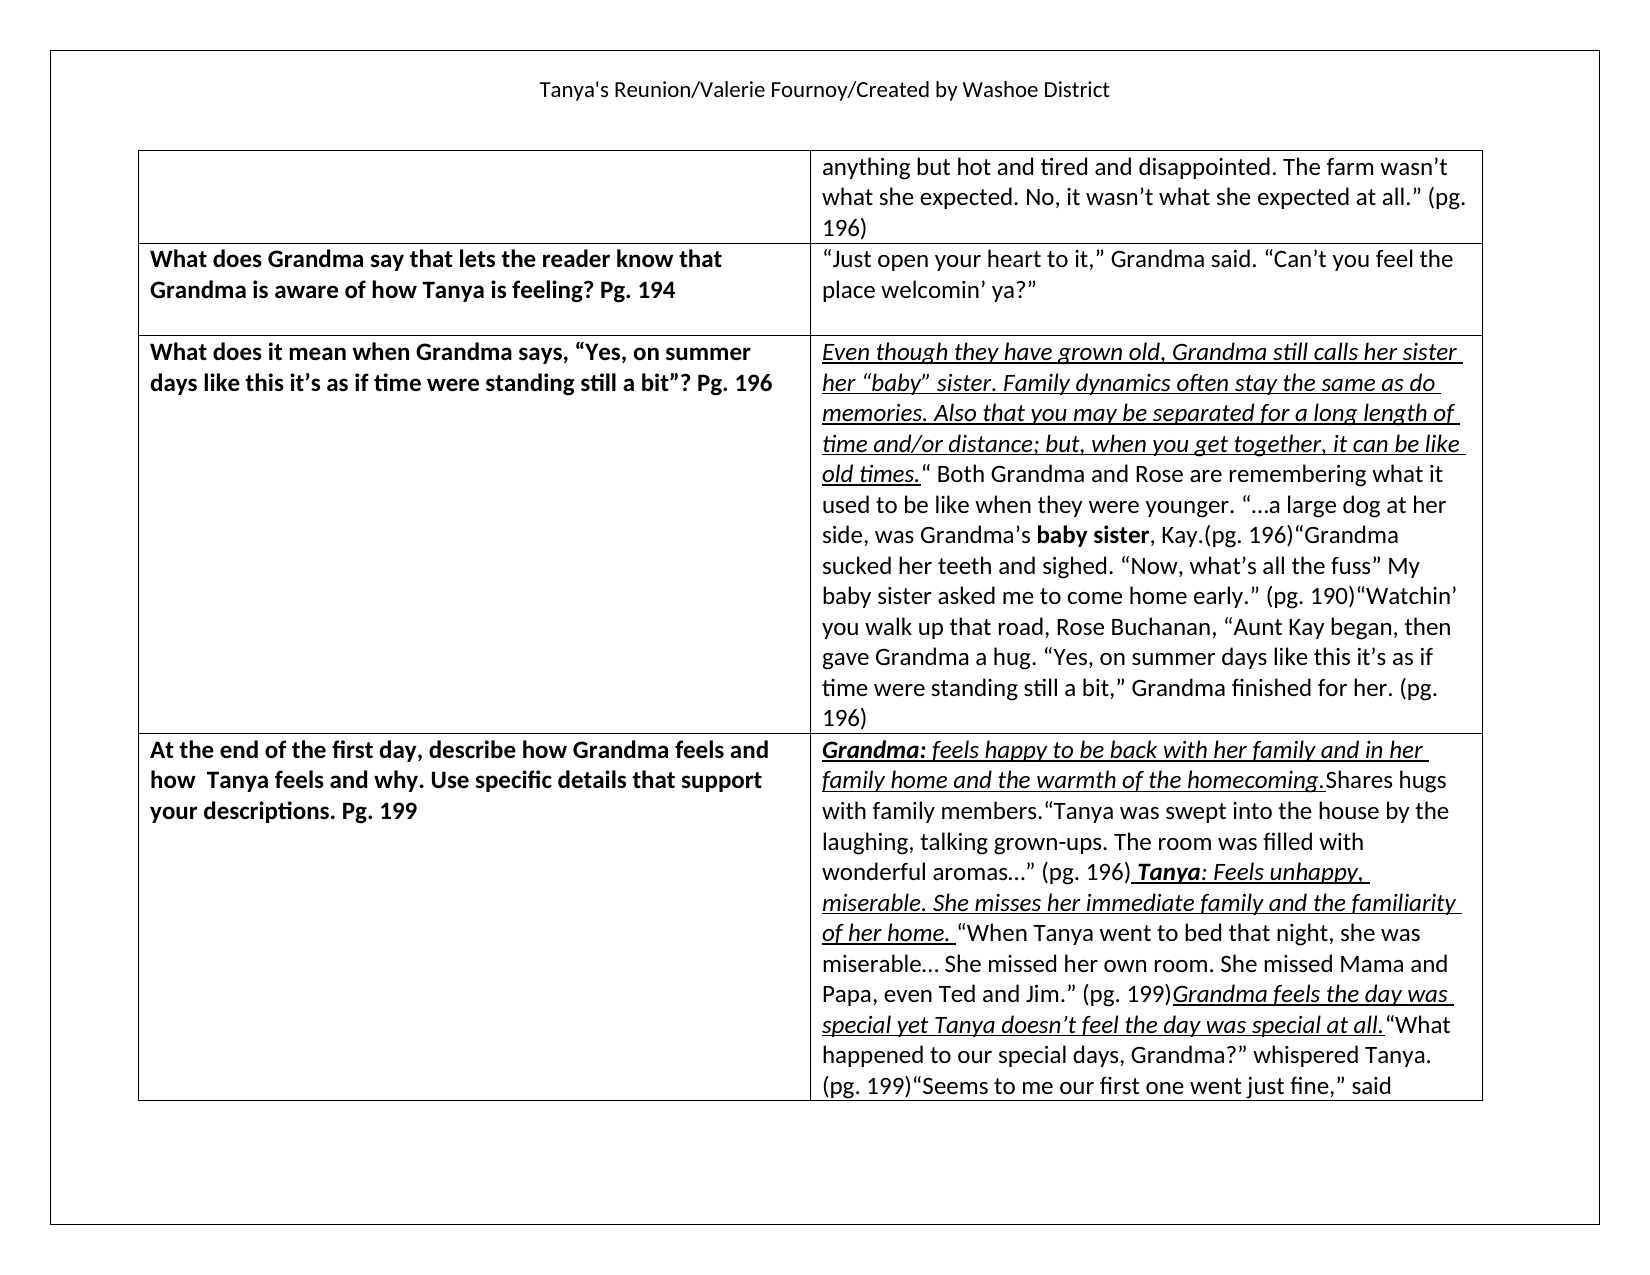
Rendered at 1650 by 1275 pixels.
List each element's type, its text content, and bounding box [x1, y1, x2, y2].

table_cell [811, 151, 1482, 243]
table_cell Even though they have grown old, Grandma still calls her sister her “baby” sister. Family dynamics often stay the same as do memories. Also that you may be separated for a long length of time and/or distance; but, when you get together, it can be like old times.“ Both Grandma and Rose are remembering what it used to be like when they were younger. “…a large dog at her side, was Grandma’s baby sister, Kay.(pg. 196)“Grandma sucked her teeth and sighed. “Now, what’s all the fuss” My baby sister asked me to come home early.” (pg. 190)“Watchin’ you walk up that road, Rose Buchanan, “Aunt Kay began, then gave Grandma a hug. “Yes, on summer days like this it’s as if time were standing still a bit,” Grandma finished for her. (pg. 196) [811, 336, 1482, 733]
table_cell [811, 734, 1482, 1100]
table_cell “Just open your heart to it,” Grandma said. “Can’t you feel the place welcomin’ ya?” [811, 244, 1482, 335]
table_cell What does Grandma say that lets the reader know that Grandma is aware of how Tanya is feeling? Pg. 194 [139, 244, 810, 335]
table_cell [139, 734, 810, 1100]
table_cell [139, 151, 810, 243]
table_cell What does it mean when Grandma says, “Yes, on summer days like this it’s as if time were standing still a bit”? Pg. 196 [139, 336, 810, 733]
